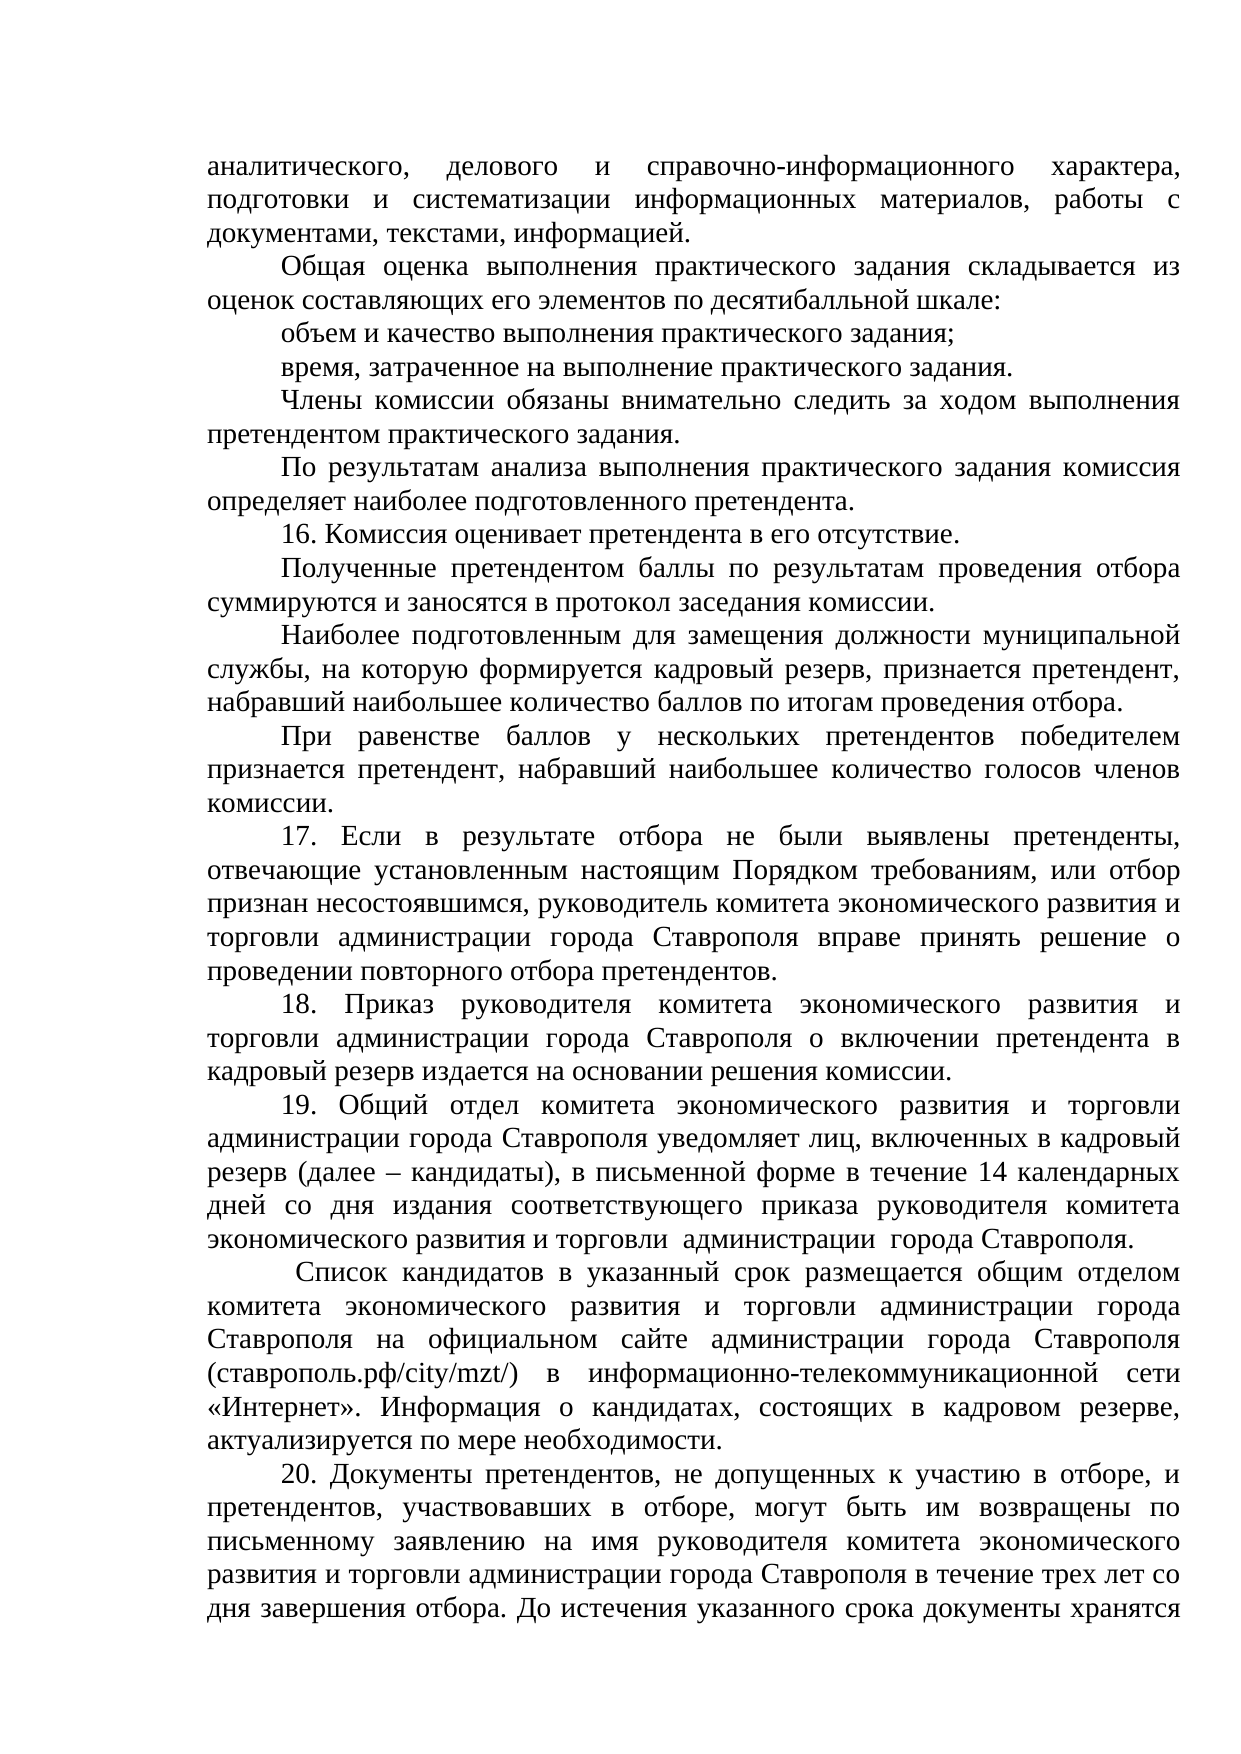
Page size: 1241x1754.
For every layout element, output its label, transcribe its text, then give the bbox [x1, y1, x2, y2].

text По результатам анализа выполнения практического задания комиссия определяет наиболее подготовленного претендента. [207, 449, 1181, 517]
text При равенстве баллов у нескольких претендентов победителем признается претендент, набравший наибольшее количество голосов членов комиссии. [207, 718, 1181, 818]
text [207, 1456, 1181, 1623]
text Общая оценка выполнения практического задания складывается из оценок составляющих его элементов по десятибалльной шкале: [207, 248, 1181, 315]
text Список кандидатов в указанный срок размещается общим отделом комитета экономического развития и торговли администрации города Ставрополя на официальном сайте администрации города Ставрополя (ставрополь.рф/city/mzt/) в информационно-телекоммуникационной сети «Интернет». Информация о кандидатах, состоящих в кадровом резерве, актуализируется по мере необходимости. [207, 1254, 1181, 1456]
text Члены комиссии обязаны внимательно следить за ходом выполнения претендентом практического задания. [207, 382, 1181, 449]
text Наиболее подготовленным для замещения должности муниципальной службы, на которую формируется кадровый резерв, признается претендент, набравший наибольшее количество баллов по итогам проведения отбора. [207, 617, 1181, 718]
text время, затраченное на выполнение практического задания. [207, 349, 1181, 382]
text объем и качество выполнения практического задания; [207, 315, 1181, 349]
text Полученные претендентом баллы по результатам проведения отбора суммируются и заносятся в протокол заседания комиссии. [207, 550, 1181, 617]
text 17. Если в результате отбора не были выявлены претенденты, отвечающие установленным настоящим Порядком требованиям, или отбор признан несостоявшимся, руководитель комитета экономического развития и торговли администрации города Ставрополя вправе принять решение о проведении повторного отбора претендентов. [207, 818, 1181, 986]
text 19. Общий отдел комитета экономического развития и торговли администрации города Ставрополя уведомляет лиц, включенных в кадровый резерв (далее – кандидаты), в письменной форме в течение 14 календарных дней со дня издания соответствующего приказа руководителя комитета экономического развития и торговли администрации города Ставрополя. [207, 1087, 1181, 1254]
text 16. Комиссия оценивает претендента в его отсутствие. [207, 517, 1181, 550]
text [207, 148, 1181, 248]
text 18. Приказ руководителя комитета экономического развития и торговли администрации города Ставрополя о включении претендента в кадровый резерв издается на основании решения комиссии. [207, 986, 1181, 1087]
